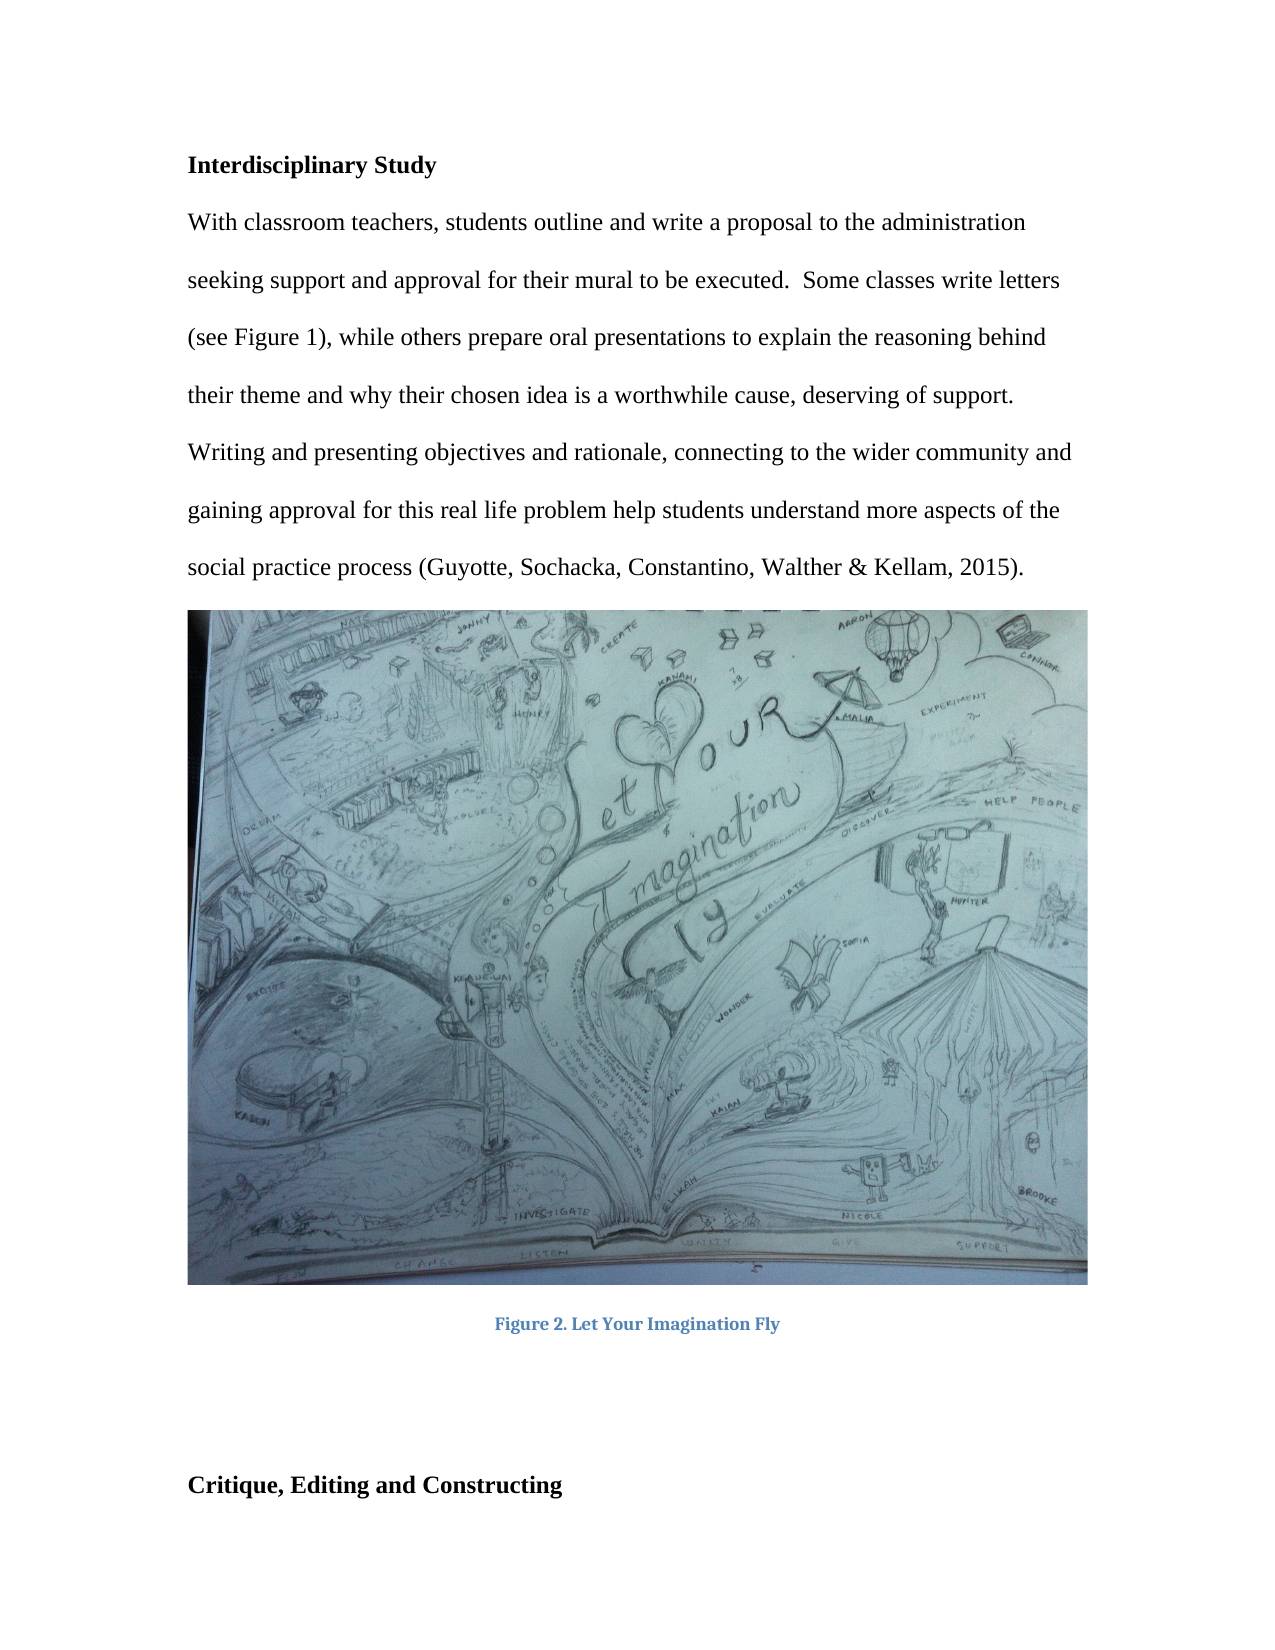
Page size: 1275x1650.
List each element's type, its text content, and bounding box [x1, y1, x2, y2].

text Critique, Editing and Constructing [187, 1470, 1087, 1499]
text With classroom teachers, students outline and write a proposal to the administration seeking support and approval for their mural to be executed. Some classes write letters (see Figure 1), while others prepare oral presentations to explain the reasoning behind their theme and why their chosen idea is a worthwhile cause, deserving of support. Writing and presenting objectives and rationale, connecting to the wider community and gaining approval for this real life problem help students understand more aspects of the social practice process (Guyotte, Sochacka, Constantino, Walther & Kellam, 2015). [187, 207, 1087, 581]
text Interdisciplinary Study [187, 150, 1087, 179]
text Figure 2. Let Your Imagination Fly [187, 1313, 1087, 1334]
